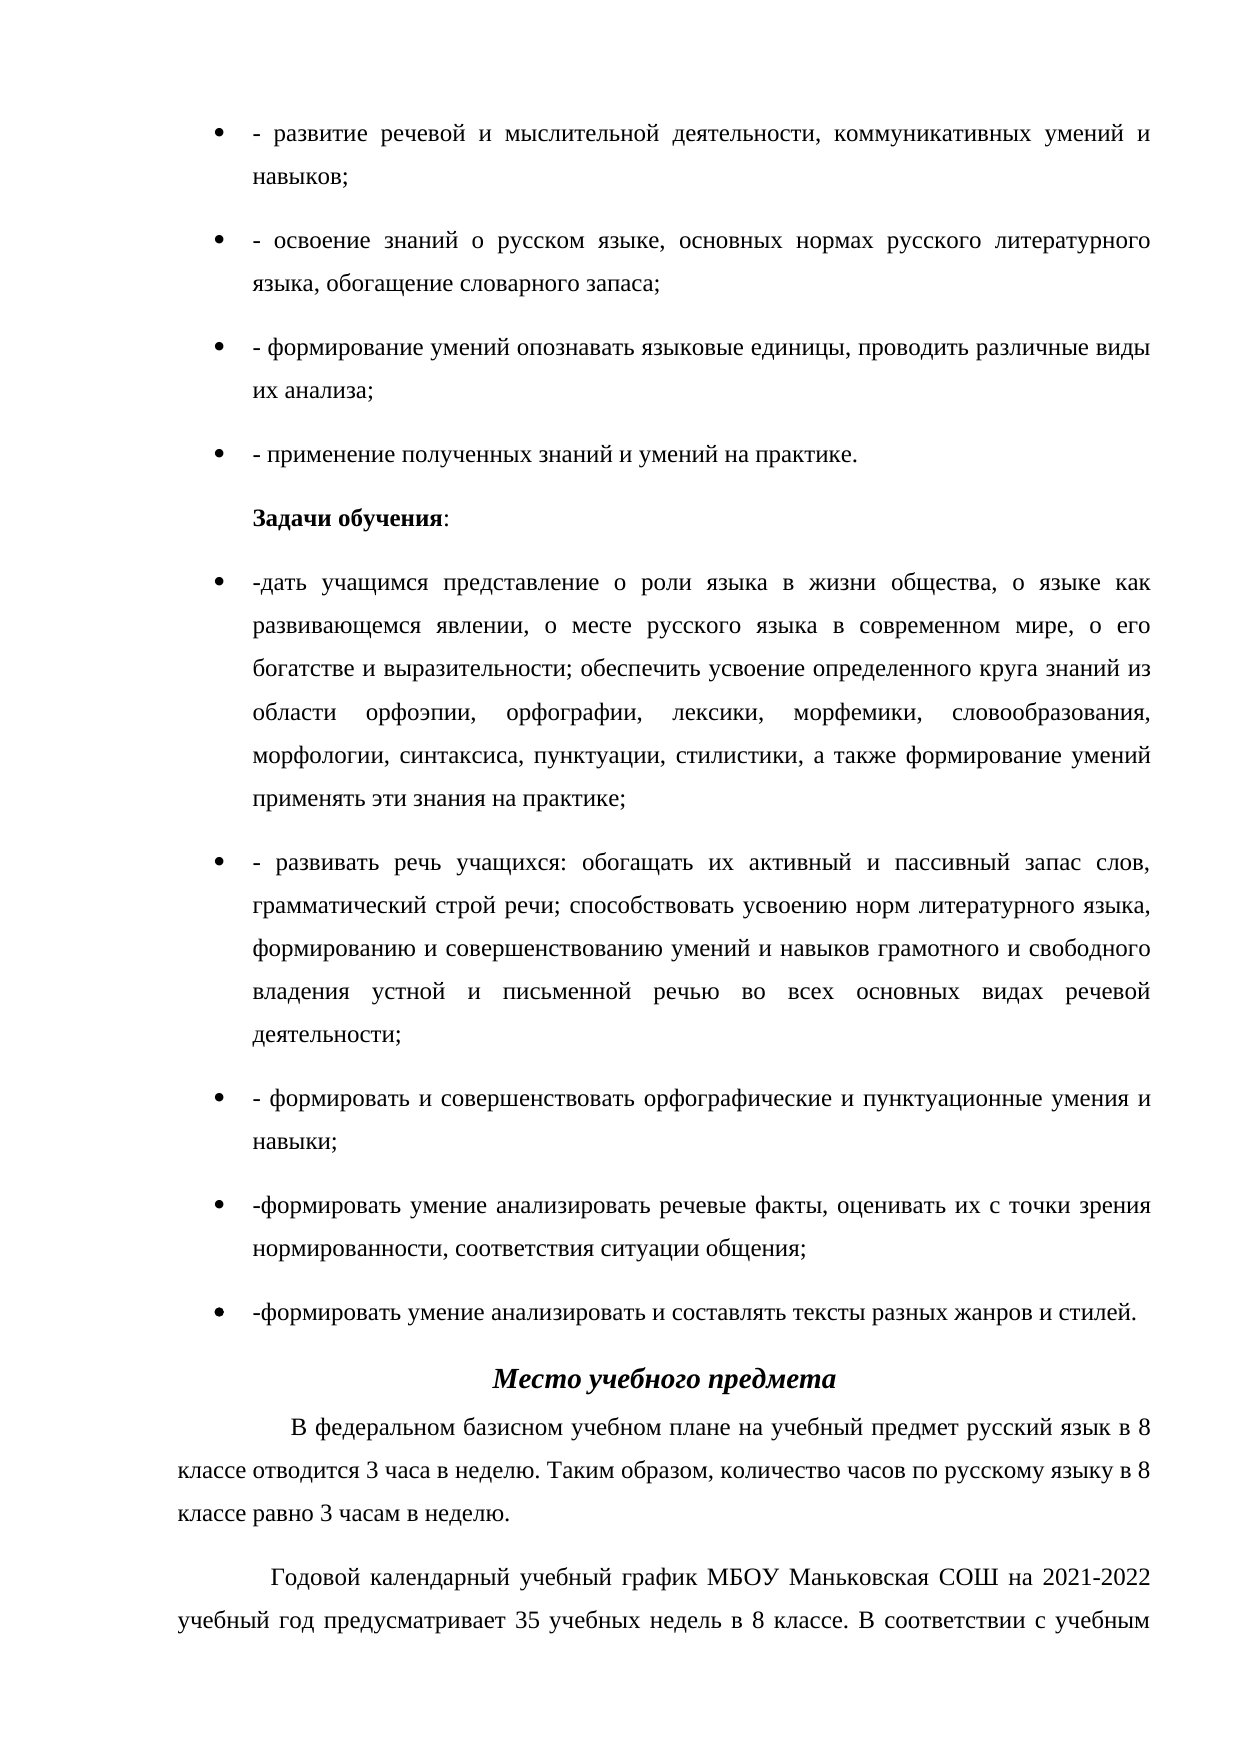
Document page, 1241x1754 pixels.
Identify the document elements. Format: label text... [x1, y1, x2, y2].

list -формировать умение анализировать и составлять тексты разных жанров и стилей. [215, 1297, 1152, 1326]
list - применение полученных знаний и умений на практике. [215, 439, 1152, 468]
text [177, 1562, 1152, 1634]
list -дать учащимся представление о роли языка в жизни общества, о языке как развивающемся явлении, о месте русского языка в современном мире, о его богатстве и выразительности; обеспечить усвоение определенного круга знаний из области орфоэпии, орфографии, лексики, морфемики, словообразования, морфологии, синтаксиса, пунктуации, стилистики, а также формирование умений применять эти знания на практике; [215, 567, 1152, 812]
list - развитие речевой и мыслительной деятельности, коммуникативных умений и навыков; [215, 118, 1152, 190]
list - развивать речь учащихся: обогащать их активный и пассивный запас слов, грамматический строй речи; способствовать усвоению норм литературного языка, формированию и совершенствованию умений и навыков грамотного и свободного владения устной и письменной речью во всех основных видах речевой деятельности; [215, 847, 1152, 1048]
text Место учебного предмета [177, 1361, 1152, 1395]
list - формирование умений опознавать языковые единицы, проводить различные виды их анализа; [215, 332, 1152, 404]
list - формировать и совершенствовать орфографические и пунктуационные умения и навыки; [215, 1083, 1152, 1155]
text Задачи обучения: [252, 503, 1152, 532]
text В федеральном базисном учебном плане на учебный предмет русский язык в 8 классе отводится 3 часа в неделю. Таким образом, количество часов по русскому языку в 8 классе равно 3 часам в неделю. [177, 1412, 1152, 1527]
list -формировать умение анализировать речевые факты, оценивать их с точки зрения нормированности, соответствия ситуации общения; [215, 1190, 1152, 1262]
list - освоение знаний о русском языке, основных нормах русского литературного языка, обогащение словарного запаса; [215, 225, 1152, 297]
